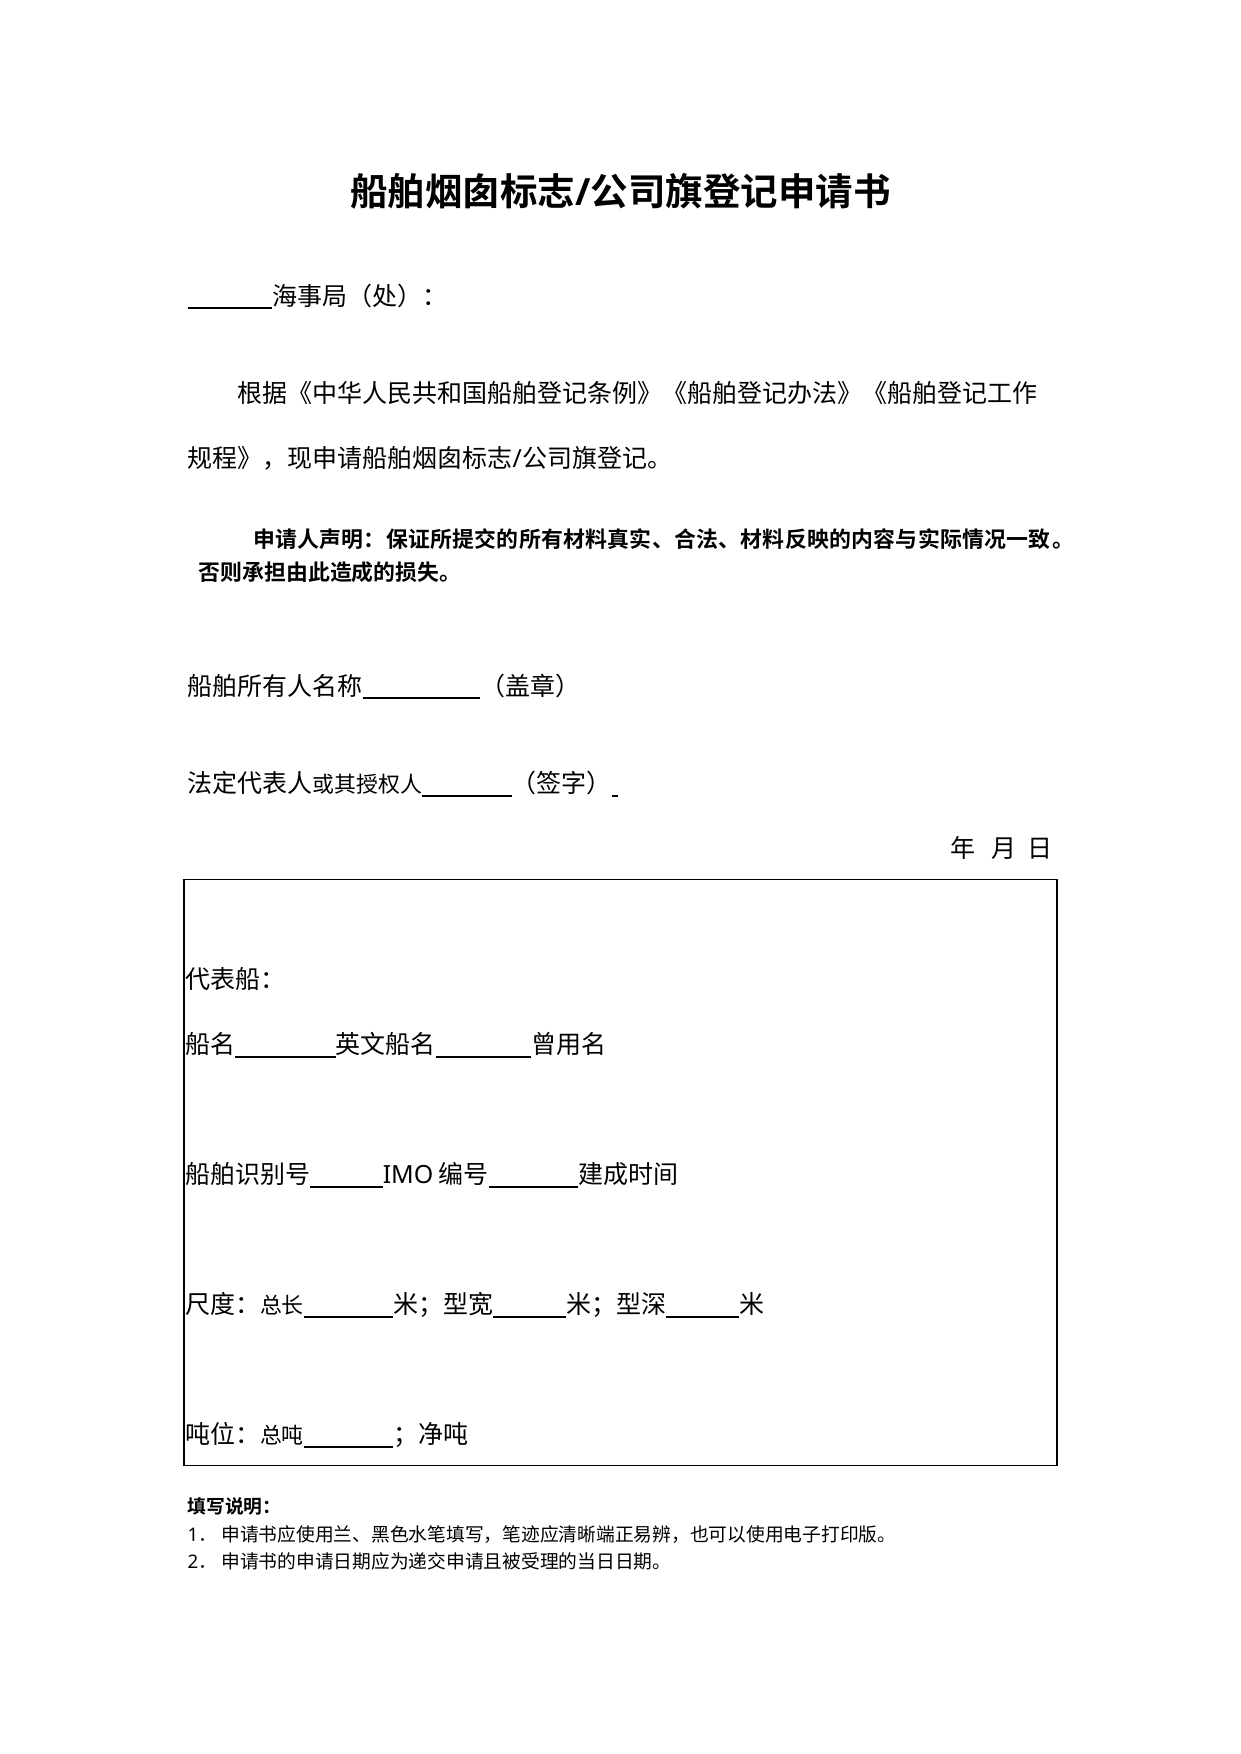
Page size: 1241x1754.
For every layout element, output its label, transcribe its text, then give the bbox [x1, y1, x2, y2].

text 填写说明： [187, 1492, 1053, 1519]
text 根据《中华人民共和国船舶登记条例》《船舶登记办法》《船舶登记工作规程》，现申请船舶烟囱标志/公司旗登记。 [187, 359, 1053, 489]
text 船舶烟囱标志/公司旗登记申请书 [187, 162, 1053, 216]
table_header 代表船： 船名 英文船名 曾用名 船舶识别号 IMO编号 建成时间 尺度：总长 米；型宽 米；型深 米 吨位：总吨 ；净吨 [185, 880, 1056, 1465]
text 船舶所有人名称 （盖章） [187, 652, 1053, 717]
text 2． 申请书的申请日期应为递交申请且被受理的当日日期。 [187, 1546, 1053, 1573]
text 1． 申请书应使用兰、黑色水笔填写，笔迹应清晰端正易辨，也可以使用电子打印版。 [187, 1519, 1053, 1546]
text 法定代表人或其授权人 （签字） [187, 749, 1053, 814]
text 申请人声明：保证所提交的所有材料真实、合法、材料反映的内容与实际情况一致。否则承担由此造成的损失。 [198, 522, 1053, 587]
text 年 月 日 [187, 814, 1053, 879]
text 海事局（处）： [187, 262, 1053, 327]
